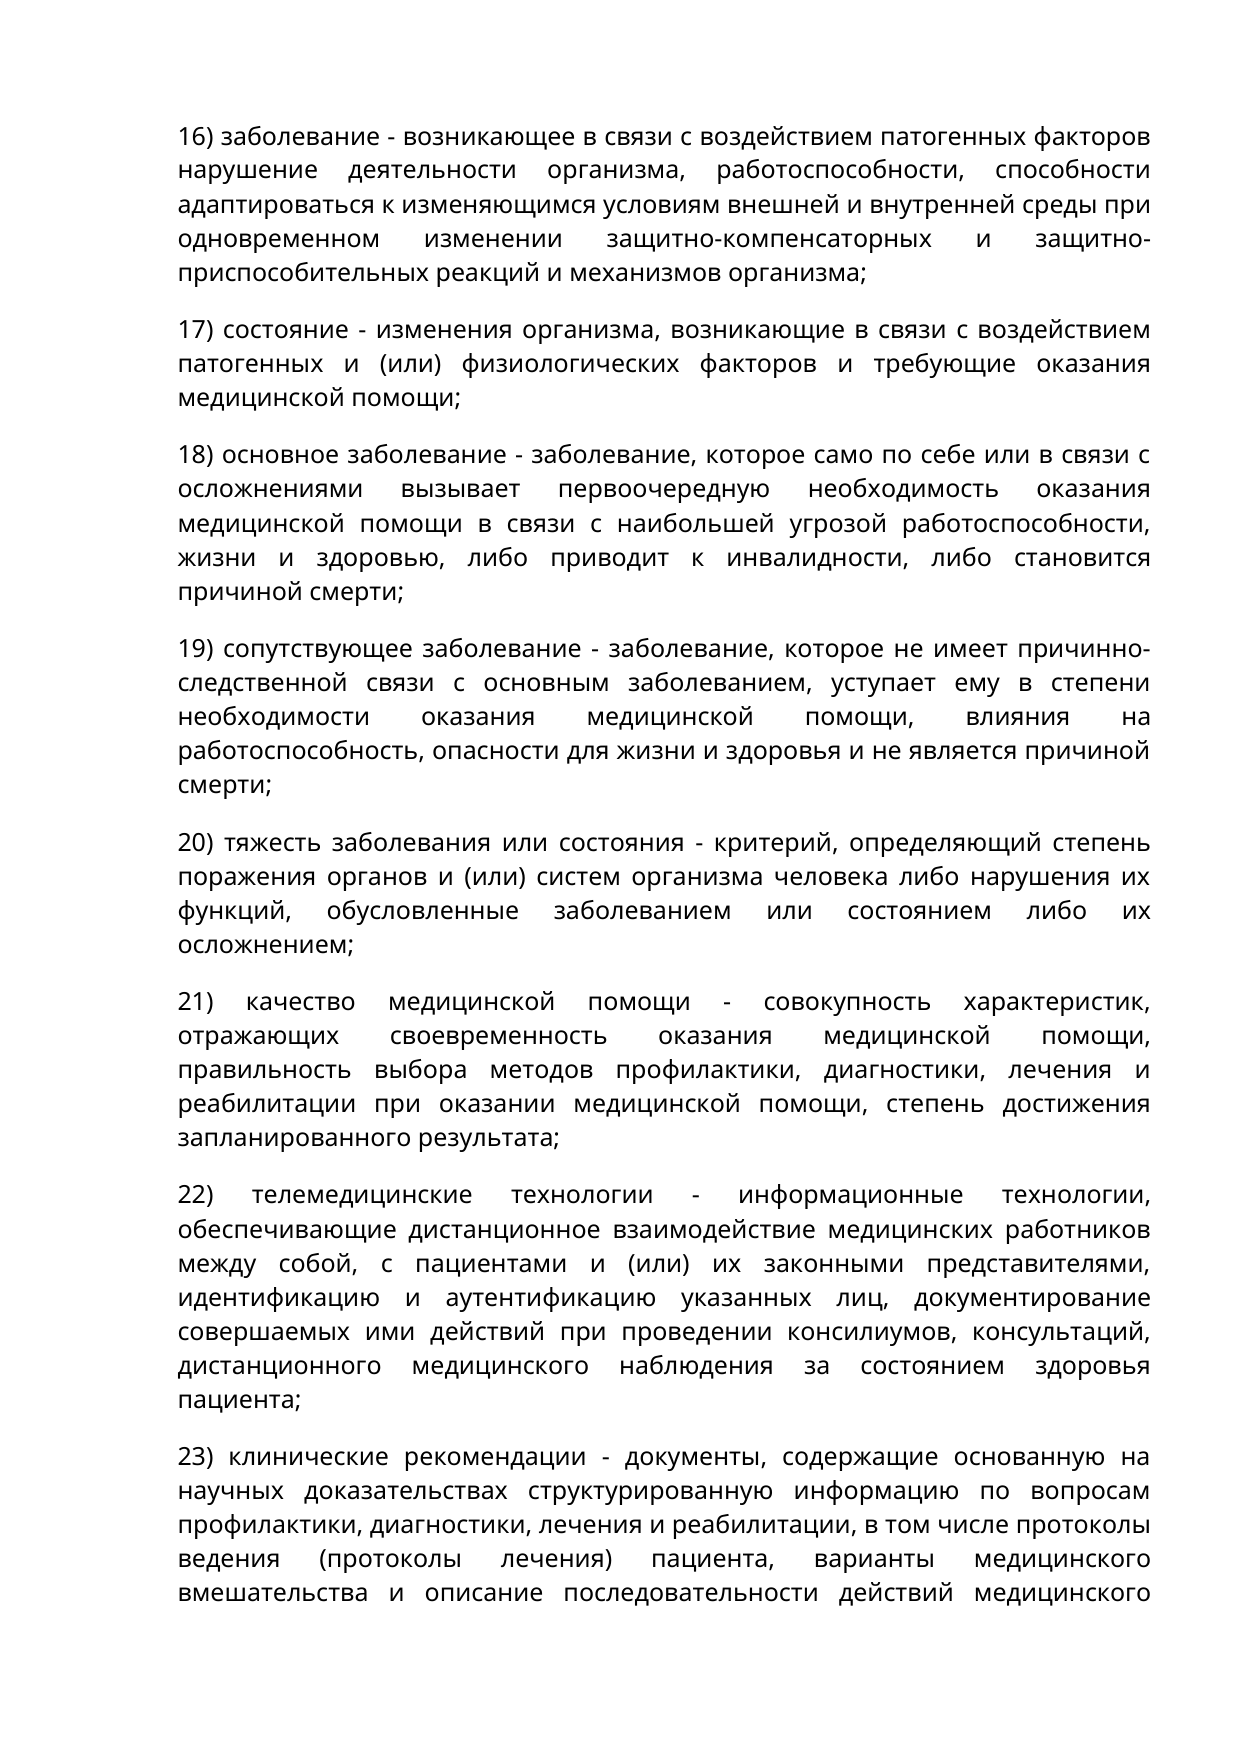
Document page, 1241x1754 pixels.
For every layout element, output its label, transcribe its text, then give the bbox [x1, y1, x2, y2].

text 16) заболевание - возникающее в связи с воздействием патогенных факторов нарушение деятельности организма, работоспособности, способности адаптироваться к изменяющимся условиям внешней и внутренней среды при одновременном изменении защитно-компенсаторных и защитно-приспособительных реакций и механизмов организма; [177, 118, 1152, 288]
text 20) тяжесть заболевания или состояния - критерий, определяющий степень поражения органов и (или) систем организма человека либо нарушения их функций, обусловленные заболеванием или состоянием либо их осложнением; [177, 824, 1152, 960]
text 18) основное заболевание - заболевание, которое само по себе или в связи с осложнениями вызывает первоочередную необходимость оказания медицинской помощи в связи с наибольшей угрозой работоспособности, жизни и здоровью, либо приводит к инвалидности, либо становится причиной смерти; [177, 437, 1152, 607]
text 17) состояние - изменения организма, возникающие в связи с воздействием патогенных и (или) физиологических факторов и требующие оказания медицинской помощи; [177, 312, 1152, 414]
text 22) телемедицинские технологии - информационные технологии, обеспечивающие дистанционное взаимодействие медицинских работников между собой, с пациентами и (или) их законными представителями, идентификацию и аутентификацию указанных лиц, документирование совершаемых ими действий при проведении консилиумов, консультаций, дистанционного медицинского наблюдения за состоянием здоровья пациента; [177, 1177, 1152, 1416]
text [177, 1439, 1152, 1609]
text 19) сопутствующее заболевание - заболевание, которое не имеет причинно-следственной связи с основным заболеванием, уступает ему в степени необходимости оказания медицинской помощи, влияния на работоспособность, опасности для жизни и здоровья и не является причиной смерти; [177, 631, 1152, 801]
text 21) качество медицинской помощи - совокупность характеристик, отражающих своевременность оказания медицинской помощи, правильность выбора методов профилактики, диагностики, лечения и реабилитации при оказании медицинской помощи, степень достижения запланированного результата; [177, 984, 1152, 1154]
